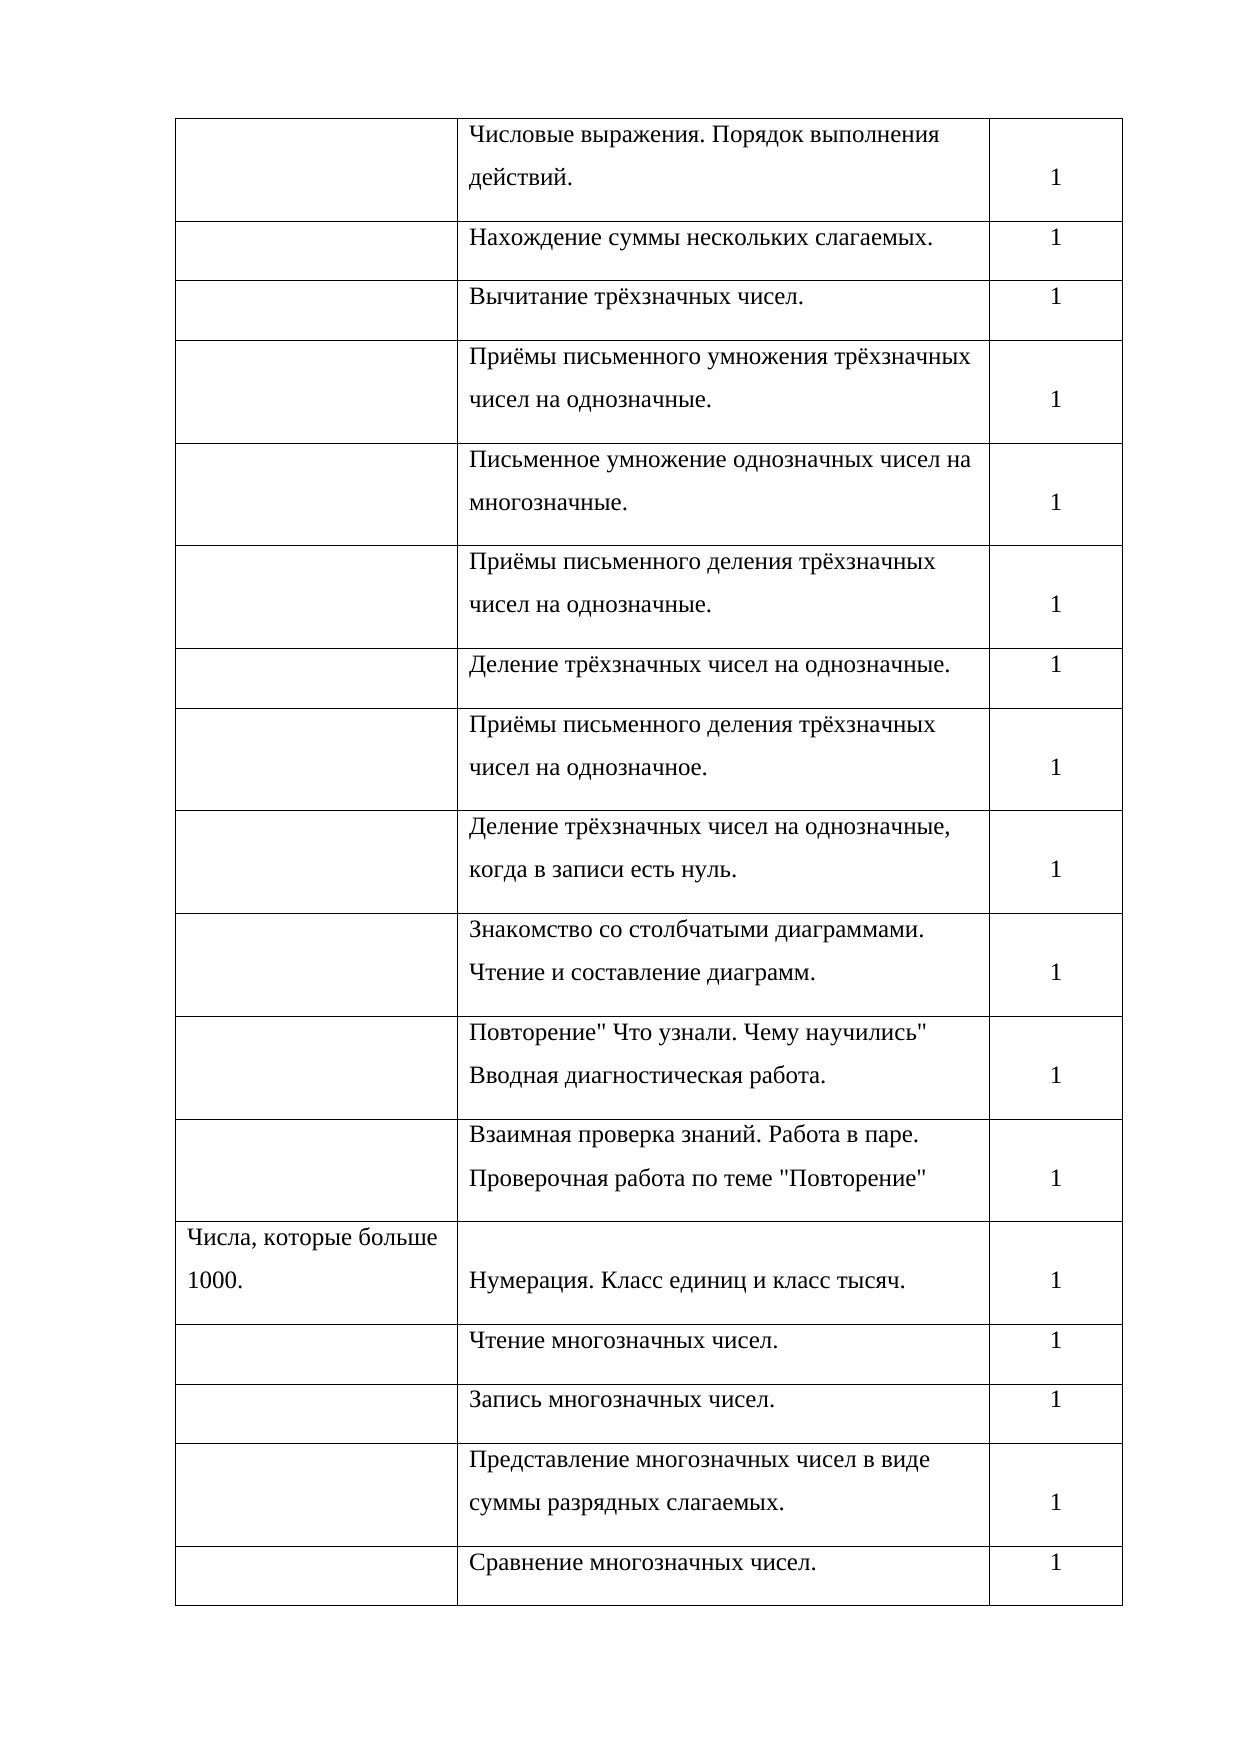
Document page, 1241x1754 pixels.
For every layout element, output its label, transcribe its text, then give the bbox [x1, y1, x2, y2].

table_cell 1 [990, 709, 1122, 810]
table_cell [176, 709, 457, 810]
table_cell 1 [990, 281, 1122, 340]
table_cell Взаимная проверка знаний. Работа в паре. Проверочная работа по теме "Повторение" [458, 1120, 989, 1221]
table_cell [176, 1444, 457, 1546]
table_cell Деление трёхзначных чисел на однозначные, когда в записи есть нуль. [458, 811, 989, 913]
table_cell [176, 281, 457, 340]
table_cell Знакомство со столбчатыми диаграммами. Чтение и составление диаграмм. [458, 914, 989, 1016]
table_cell Сравнение многозначных чисел. [458, 1547, 989, 1605]
table_cell 1 [990, 914, 1122, 1016]
table_cell Приёмы письменного деления трёхзначных чисел на однозначное. [458, 709, 989, 810]
table_cell 1 [990, 341, 1122, 443]
table_cell [176, 119, 457, 221]
table_cell 1 [990, 444, 1122, 545]
table_cell Нумерация. Класс единиц и класс тысяч. [458, 1222, 989, 1324]
table_cell 1 [990, 811, 1122, 913]
table_cell Чтение многозначных чисел. [458, 1325, 989, 1383]
table_cell Письменное умножение однозначных чисел на многозначные. [458, 444, 989, 545]
table_cell 1 [990, 119, 1122, 221]
table_cell 1 [990, 1444, 1122, 1546]
table_cell Нахождение суммы нескольких слагаемых. [458, 222, 989, 280]
table_cell Числа, которые больше 1000. [176, 1222, 457, 1324]
table_cell 1 [990, 649, 1122, 708]
table_cell [176, 1547, 457, 1605]
table_cell Представление многозначных чисел в виде суммы разрядных слагаемых. [458, 1444, 989, 1546]
table_cell Вычитание трёхзначных чисел. [458, 281, 989, 340]
table_cell Приёмы письменного умножения трёхзначных чисел на однозначные. [458, 341, 989, 443]
table_cell 1 [990, 1222, 1122, 1324]
table_cell [176, 341, 457, 443]
table_cell [176, 1385, 457, 1443]
table_cell 1 [990, 1547, 1122, 1605]
table_cell [176, 1017, 457, 1118]
table_cell Повторение" Что узнали. Чему научились" Вводная диагностическая работа. [458, 1017, 989, 1118]
table_cell Числовые выражения. Порядок выполнения действий. [458, 119, 989, 221]
table_cell [176, 546, 457, 648]
table_cell 1 [990, 1325, 1122, 1383]
table_cell 1 [990, 546, 1122, 648]
table_cell [176, 914, 457, 1016]
table_cell [176, 1120, 457, 1221]
table_cell 1 [990, 1017, 1122, 1118]
table_cell 1 [990, 1385, 1122, 1443]
table_cell Запись многозначных чисел. [458, 1385, 989, 1443]
table_cell 1 [990, 1120, 1122, 1221]
table_cell [176, 444, 457, 545]
table_cell [176, 811, 457, 913]
table_cell Приёмы письменного деления трёхзначных чисел на однозначные. [458, 546, 989, 648]
table_cell Деление трёхзначных чисел на однозначные. [458, 649, 989, 708]
table_cell 1 [990, 222, 1122, 280]
table_cell [176, 222, 457, 280]
table_cell [176, 1325, 457, 1383]
table_cell [176, 649, 457, 708]
